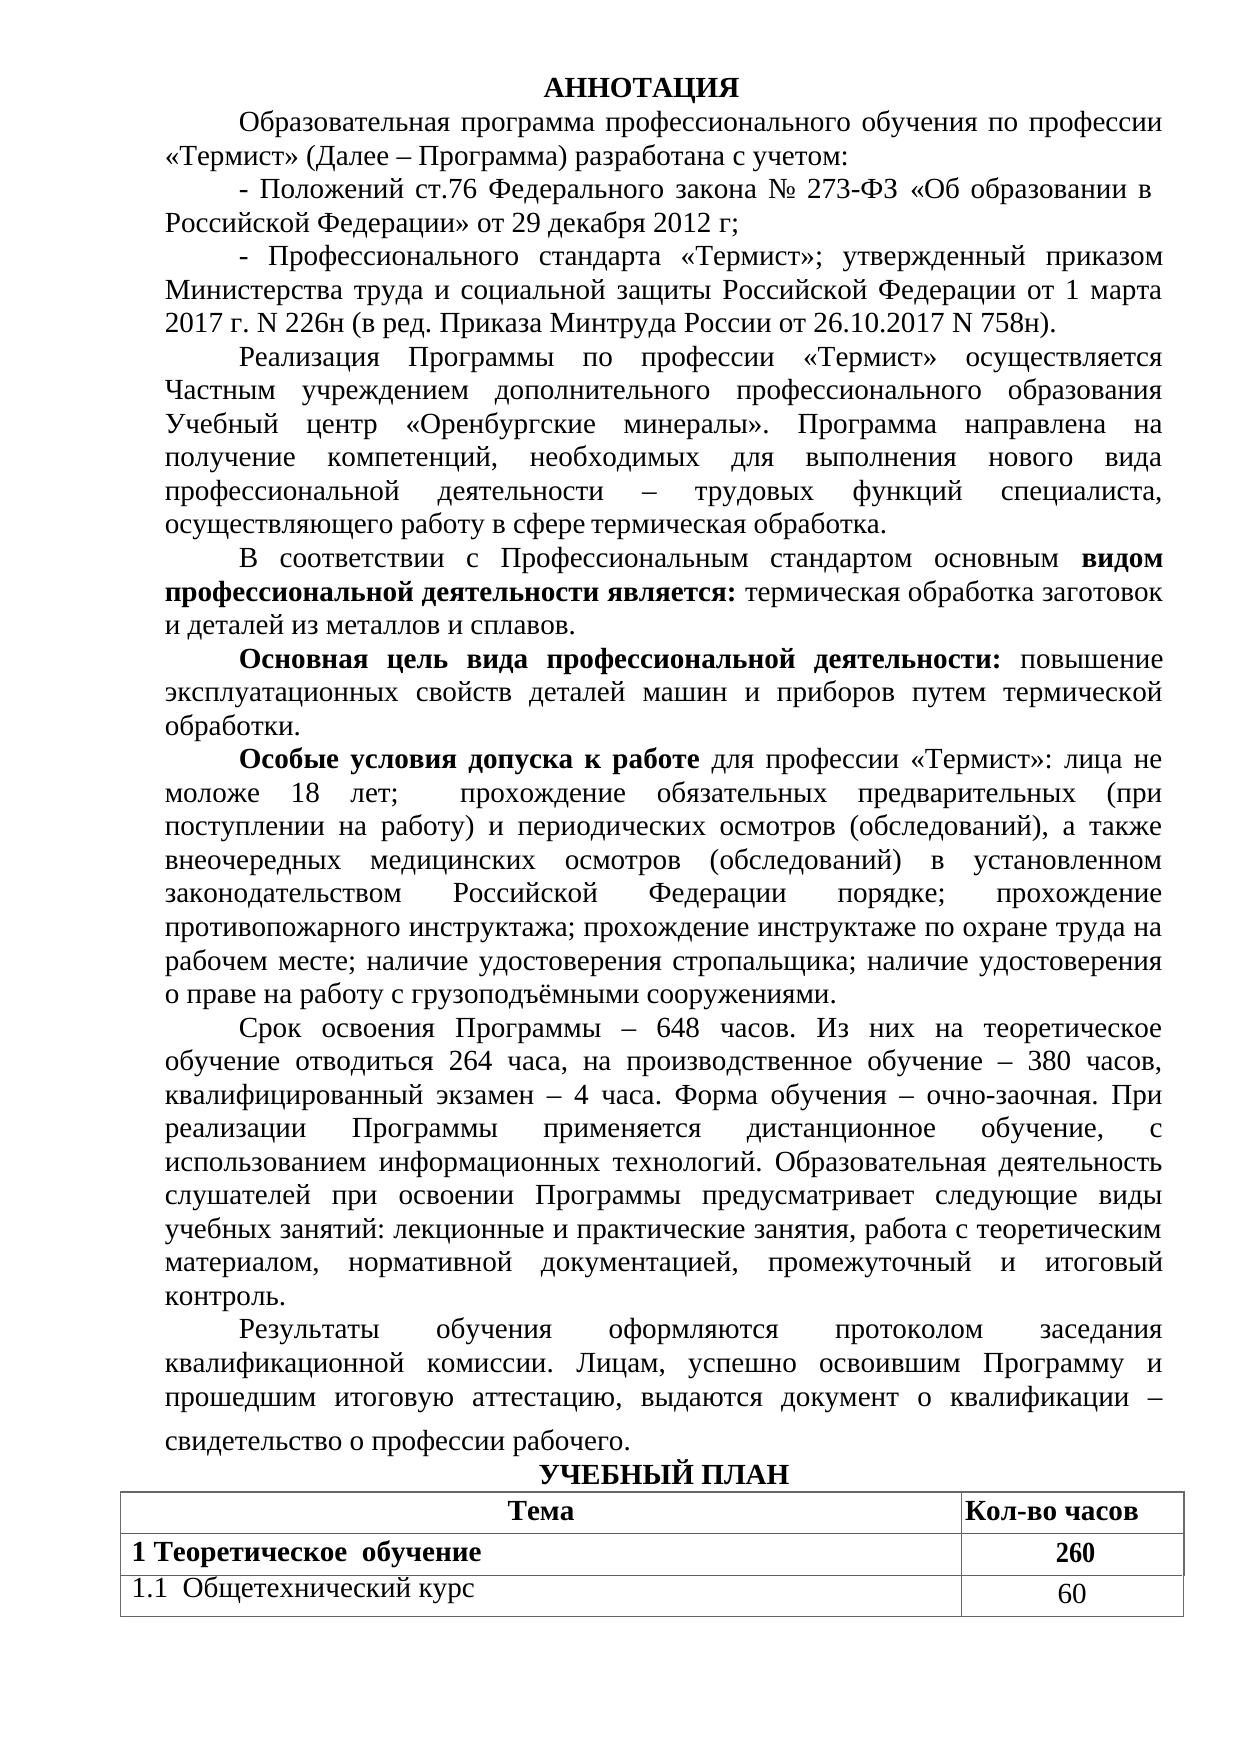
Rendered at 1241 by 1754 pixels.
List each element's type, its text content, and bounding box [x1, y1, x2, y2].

text Реализация Программы по профессии «Термист» осуществляется Частным учреждением дополнительного профессионального образования Учебный центр «Оренбургские минералы». Программа направлена на получение компетенций, необходимых для выполнения нового вида профессиональной деятельности – трудовых функций специалиста, осуществляющего работу в сфере термическая обработка. [164, 339, 1163, 540]
text В соответствии с Профессиональным стандартом основным видом профессиональной деятельности является: термическая обработка заготовок и деталей из металлов и сплавов. [164, 540, 1163, 641]
text - Положений ст.76 Федерального закона № 273-ФЗ «Об образовании в Российской Федерации» от 29 декабря 2012 г; [164, 171, 1152, 238]
text Особые условия допуска к работе для профессии «Термист»: лица не моложе 18 лет; прохождение обязательных предварительных (при поступлении на работу) и периодических осмотров (обследований), а также внеочередных медицинских осмотров (обследований) в установленном законодательством Российской Федерации порядке; прохождение противопожарного инструктажа; прохождение инструктаже по охране труда на рабочем месте; наличие удостоверения стропальщика; наличие удостоверения о праве на работу с грузоподъёмными сооружениями. [164, 741, 1163, 1010]
subtitle АННОТАЦИЯ [543, 71, 1163, 104]
text - Профессионального стандарта «Термист»; утвержденный приказом Министерства труда и социальной защиты Российской Федерации от 1 марта 2017 г. N 226н (в ред. Приказа Минтруда России от 26.10.2017 N 758н). [164, 238, 1163, 339]
table_header Тема [121, 1493, 961, 1533]
table_cell 1 Теоретическое обучение [121, 1534, 961, 1574]
text Результаты обучения оформляются протоколом заседания квалификационной комиссии. Лицам, успешно освоившим Программу и прошедшим итоговую аттестацию, выдаются документ о квалификации – свидетельство о профессии рабочего. [164, 1312, 1163, 1456]
text Образовательная программа профессионального обучения по профессии «Термист» (Далее – Программа) разработана с учетом: [164, 104, 1163, 171]
text Срок освоения Программы – 648 часов. Из них на теоретическое обучение отводиться 264 часа, на производственное обучение – 380 часов, квалифицированный экзамен – 4 часа. Форма обучения – очно-заочная. При реализации Программы применяется дистанционное обучение, с использованием информационных технологий. Образовательная деятельность слушателей при освоении Программы предусматривает следующие виды учебных занятий: лекционные и практические занятия, работа с теоретическим материалом, нормативной документацией, промежуточный и итоговый контроль. [164, 1010, 1163, 1312]
table_cell 1.1 Общетехнический курс [121, 1576, 961, 1616]
table_cell 60 [962, 1575, 1183, 1616]
text УЧЕБНЫЙ ПЛАН [164, 1457, 1163, 1491]
table_cell 260 [962, 1534, 1183, 1574]
text Основная цель вида профессиональной деятельности: повышение эксплуатационных свойств деталей машин и приборов путем термической обработки. [164, 641, 1163, 741]
table_header Кол-во часов [962, 1493, 1183, 1533]
